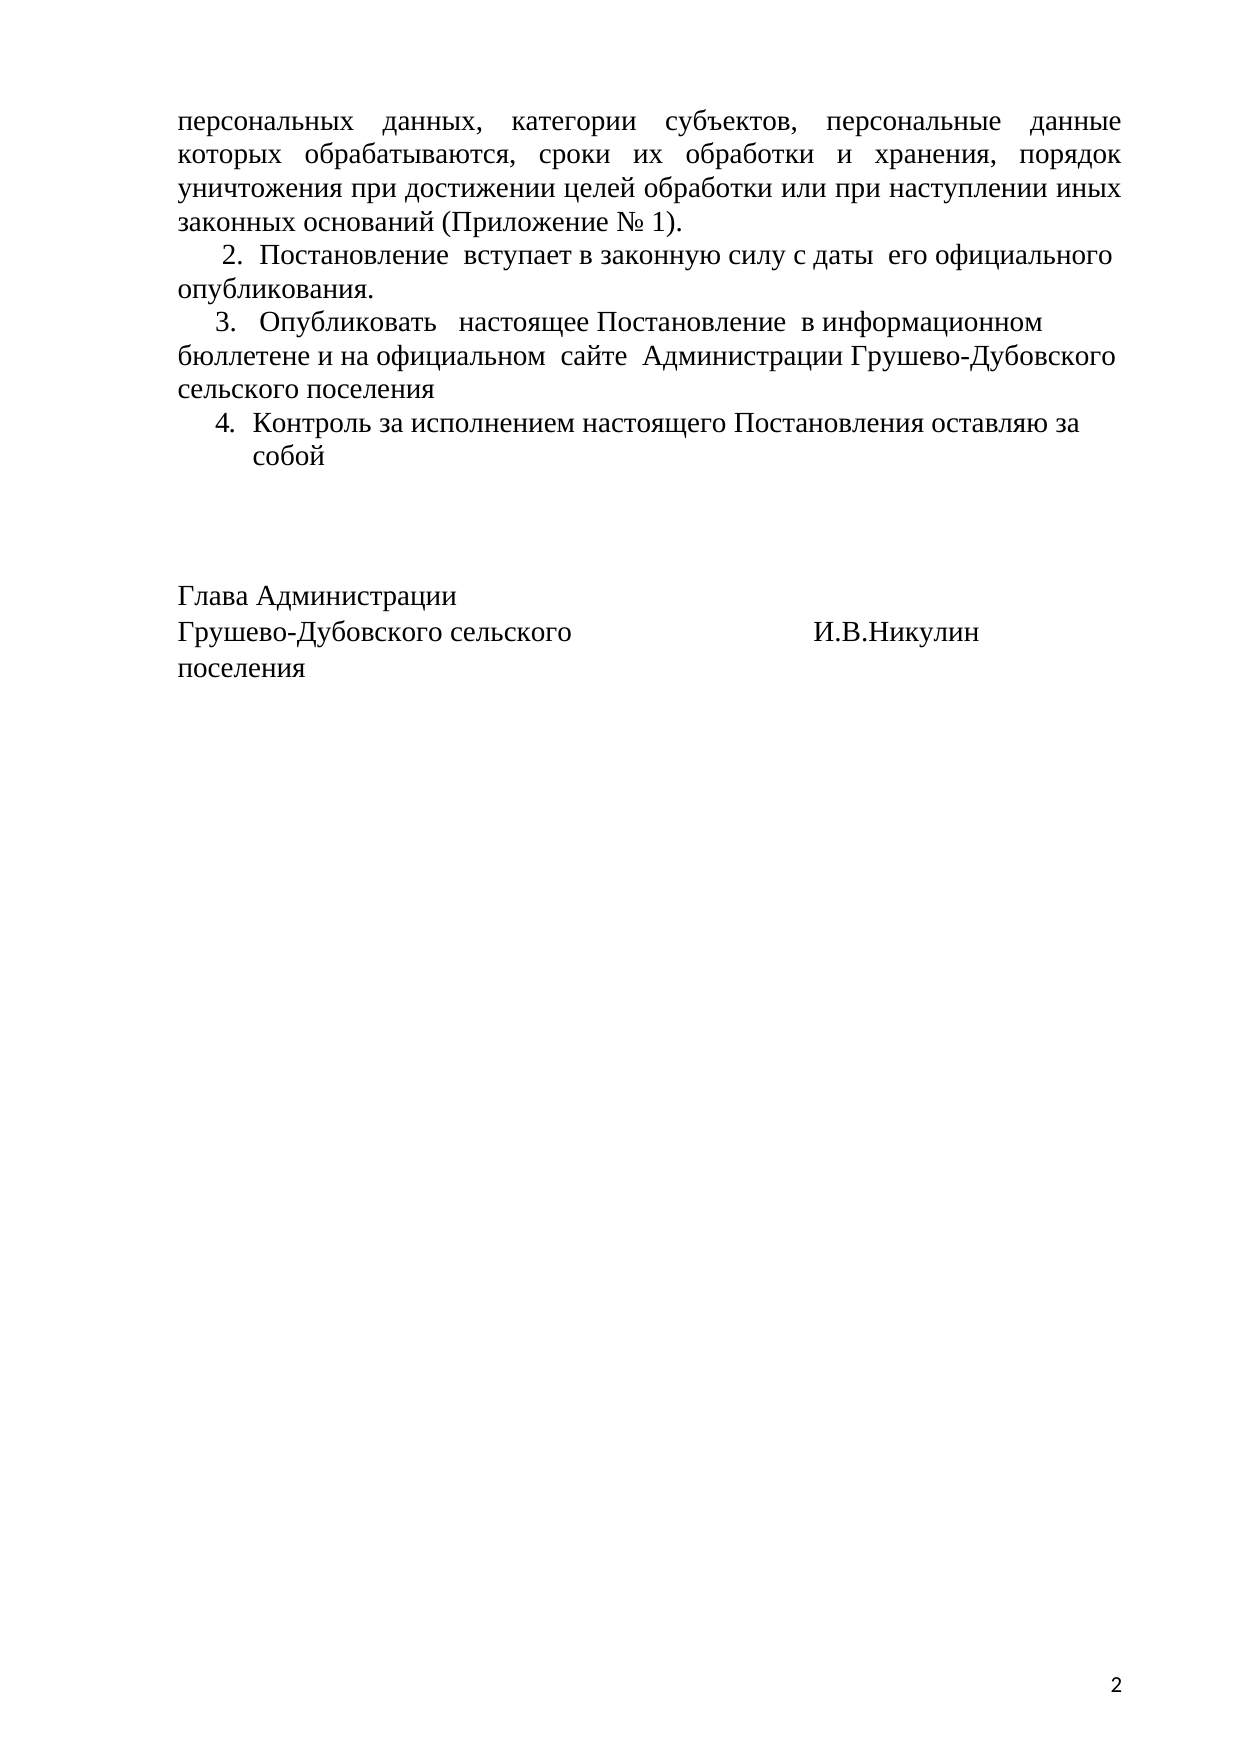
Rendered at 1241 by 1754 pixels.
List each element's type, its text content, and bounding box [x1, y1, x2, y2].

text поселения [177, 650, 1122, 683]
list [177, 103, 1122, 237]
list Опубликовать настоящее Постановление в информационном бюллетене и на официальном сайте Администрации Грушево-Дубовского сельского поселения [177, 304, 1122, 405]
list Постановление вступает в законную силу с даты его официального опубликования. [177, 237, 1122, 304]
text Грушево-Дубовского сельского И.В.Никулин [177, 614, 1122, 647]
text Глава Администрации [177, 578, 1122, 611]
list Контроль за исполнением настоящего Постановления оставляю за собой [215, 405, 1122, 472]
